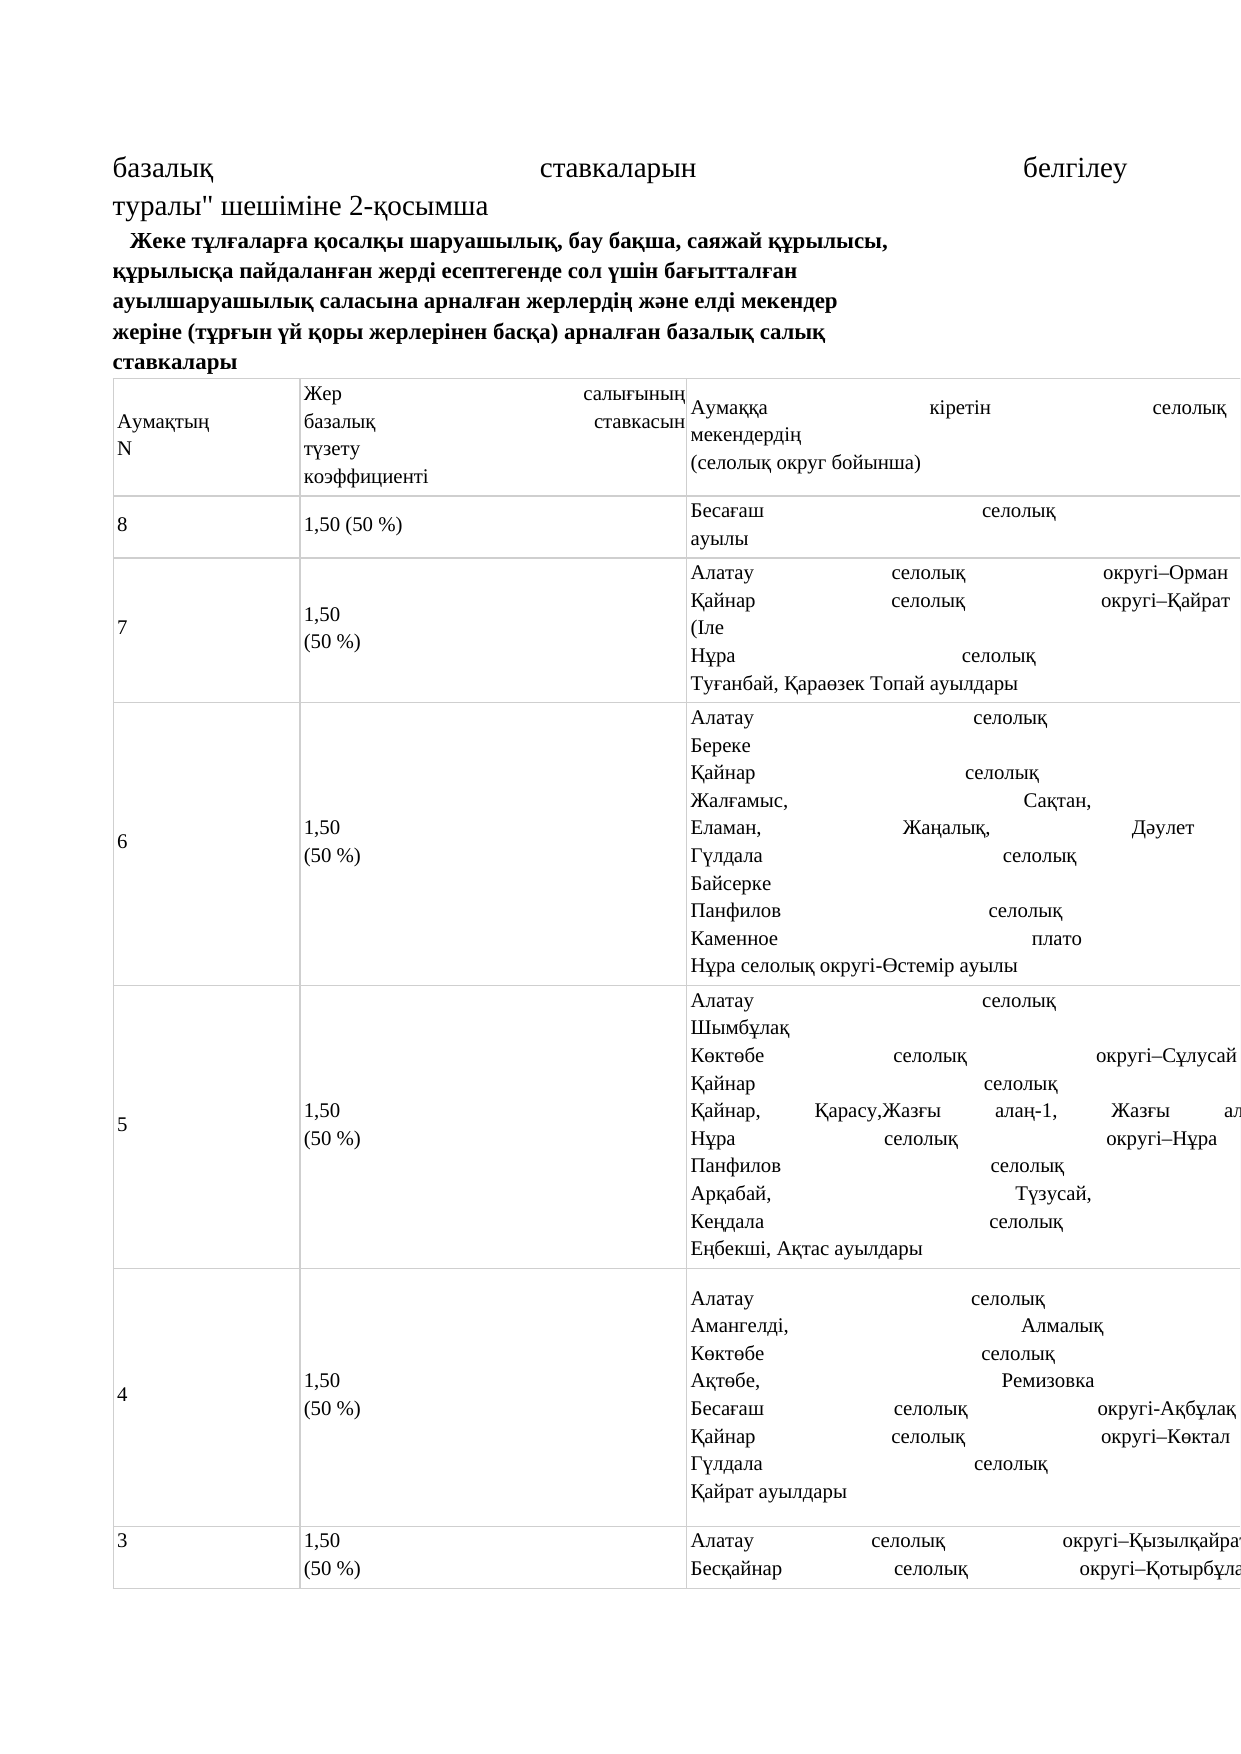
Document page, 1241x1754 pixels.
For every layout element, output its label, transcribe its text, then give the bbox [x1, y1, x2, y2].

table_cell 1,50 (50 %) [301, 497, 686, 557]
table_cell Алатау селолық округі–Алтындән, Амангелдi, Алмалық ауылдары Көктөбе селолық округі–Аққайың, Ақтөбе, Ремизовка ауылдары Бесағаш селолық округі-Ақбұлақ ауылы Қайнар селолық округі–Көктал ауылы Гүлдала селолық округі–Колхозшы, Қайрат ауылдары [687, 1269, 1240, 1526]
table_cell 7 [114, 559, 299, 702]
table_cell Алатау селолық округі–Березка, Шымбұлақ ауылдары Көктөбе селолық округі–Сұлусай ауылы Қайнар селолық округі–Достық, Қайнар, Қарасу,Жазғы алаң-1, Жазғы алаң-2 ауылдары Нұра селолық округі–Нұра ауылы Панфилов селолық округі–Төңкерiс, Арқабай, Түзусай, ауылдары Кеңдала селолық округі–Ақдала, Еңбекшi, Ақтас ауылдары [687, 986, 1240, 1268]
table_cell Алатау селолық округі–Орман ауылы Қайнар селолық округі–Қайрат ауылы (Iле ауданы) Нұра селолық округі–Қаратоған, Туғанбай, Қараөзек Топай ауылдары [687, 559, 1240, 702]
table_header Жер салығының базалық ставкасын түзету коэффициентi [301, 379, 686, 495]
table_header Аумақтың N [114, 379, 299, 495]
table_cell 6 [114, 703, 299, 985]
table_cell 1,50 (50 %) [301, 1527, 686, 1587]
table_cell 1,50 (50 %) [301, 703, 686, 985]
text Жеке тұлғаларға қосалқы шаруашылық, бау бақша, саяжай құрылысы, құрылысқа пайдаланған жердi есептегенде сол үшiн бағытталған ауылшаруашылық саласына арналған жерлердiң және елдi мекендер жерiне (тұрғын үй қоры жерлерiнен басқа) арналған базалық салық ставкалары [112, 227, 1128, 374]
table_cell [687, 1527, 1240, 1587]
table_cell 5 [114, 986, 299, 1268]
table_cell 3 [114, 1527, 299, 1587]
table_cell 8 [114, 497, 299, 557]
table_cell 1,50 (50 %) [301, 1269, 686, 1526]
table_cell Бесағаш селолық округі–Кербұлақ ауылы [687, 497, 1240, 557]
table_cell 4 [114, 1269, 299, 1526]
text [112, 150, 1128, 222]
table_header Аумаққа кiретiн селолық елдi мекендердiң аттары (селолық округ бойынша) [687, 379, 1240, 495]
table_cell 1,50 (50 %) [301, 559, 686, 702]
table_cell 1,50 (50 %) [301, 986, 686, 1268]
table_cell Алатау селолық округі–Рысқұлов, Береке ауылдары Қайнар селолық округі–Далақайнар, Жалғамыс, Сақтан, Тереңқара, Еламан, Жаңалық, Дәулет ауылдары Гүлдала селолық округі–Кiшi Байсерке Панфилов селолық округі–Военторг, Каменное плато ауылдары Нұра селолық округі-Өстемiр ауылы [687, 703, 1240, 985]
